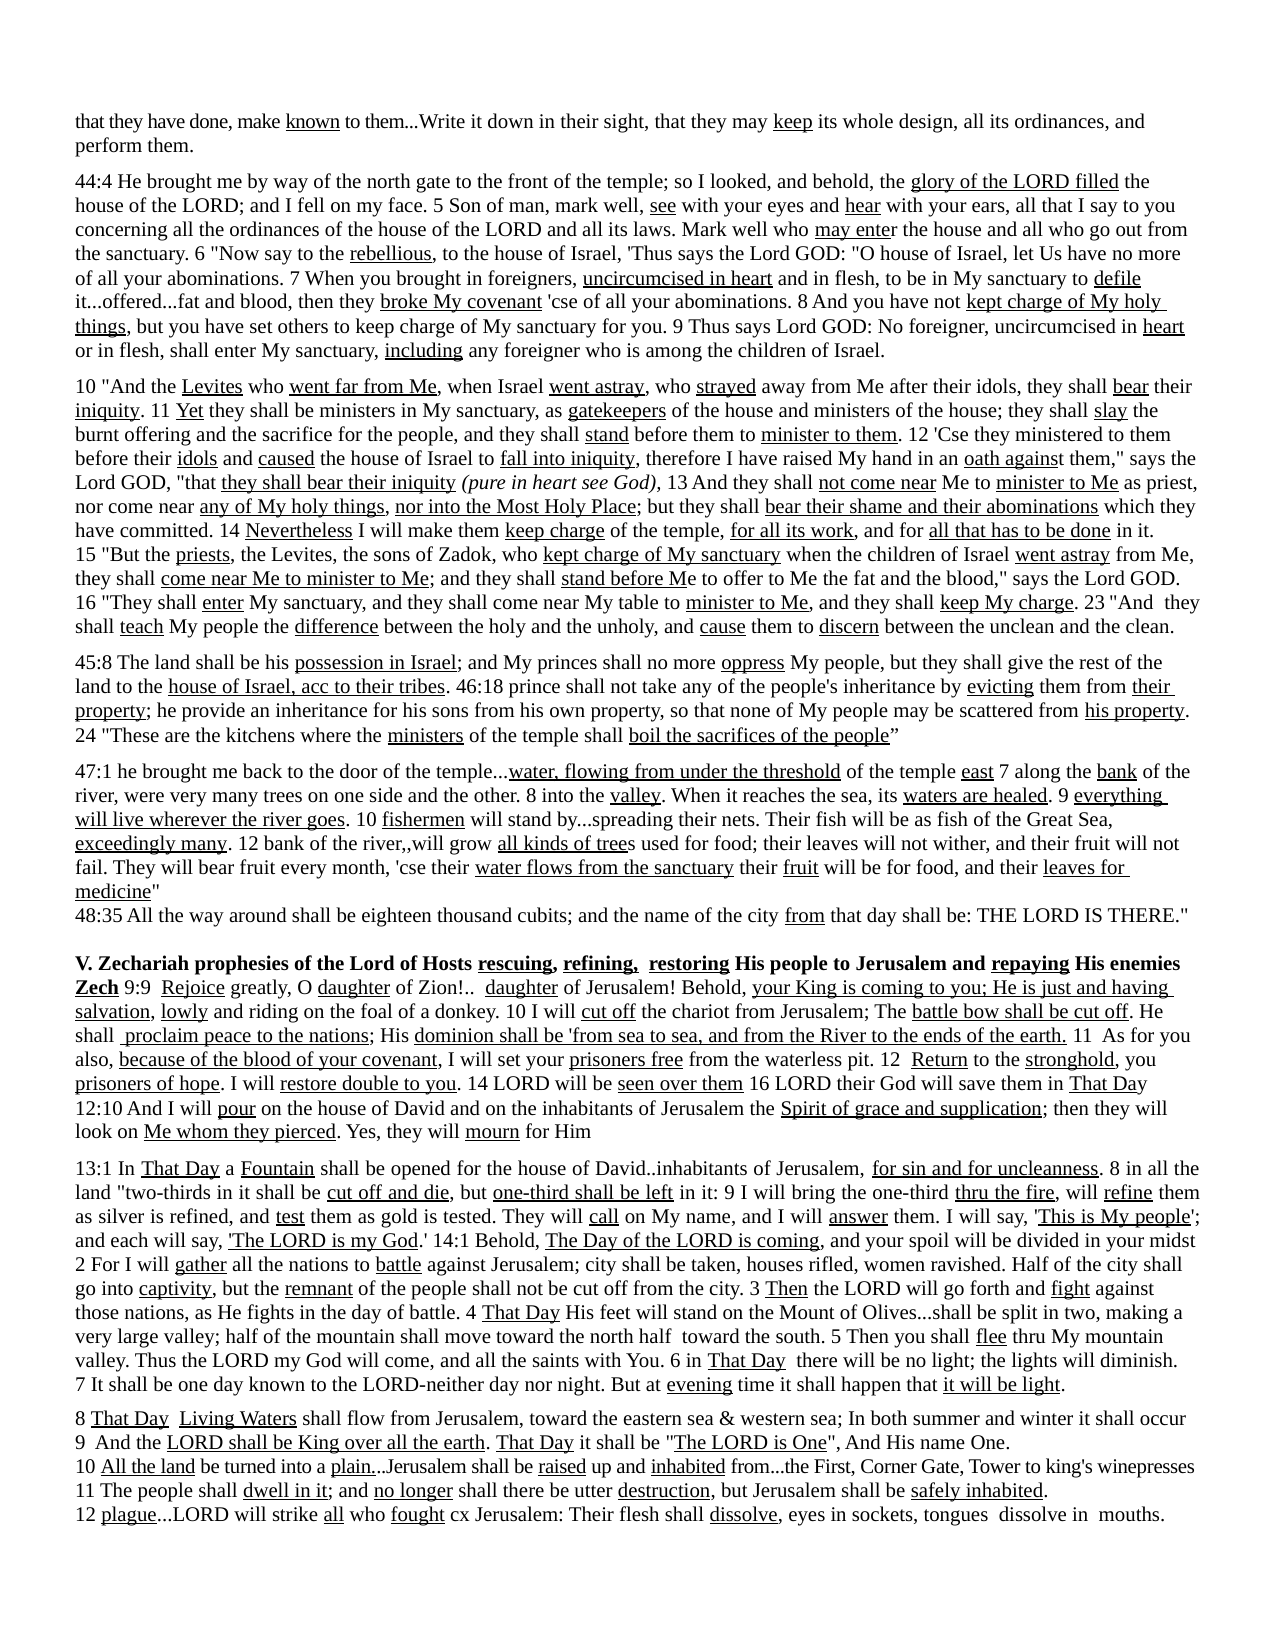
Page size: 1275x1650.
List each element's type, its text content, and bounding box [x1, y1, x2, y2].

text 7 It shall be one day known to the LORD-neither day nor night. But at evening time it shall happen that it will be light. [75, 1372, 1200, 1396]
text 12 plague...LORD will strike all who fought cx Jerusalem: Their flesh shall dissolve, eyes in sockets, tongues dissolve in mouths. [75, 1502, 1200, 1526]
text 24 "These are the kitchens where the ministers of the temple shall boil the sacrifices of the people” [75, 722, 1200, 747]
text 2 For I will gather all the nations to battle against Jerusalem; city shall be taken, houses rifled, women ravished. Half of the city shall go into captivity, but the remnant of the people shall not be cut off from the city. 3 Then the LORD will go forth and fight against those nations, as He fights in the day of battle. 4 That Day His feet will stand on the Mount of Olives...shall be split in two, making a very large valley; half of the mountain shall move toward the north half toward the south. 5 Then you shall flee thru My mountain valley. Thus the LORD my God will come, and all the saints with You. 6 in That Day there will be no light; the lights will diminish. [75, 1252, 1200, 1372]
text 13:1 In That Day a Fountain shall be opened for the house of David..inhabitants of Jerusalem, for sin and for uncleanness. 8 in all the land "two-thirds in it shall be cut off and die, but one-third shall be left in it: 9 I will bring the one-third thru the fire, will refine them as silver is refined, and test them as gold is tested. They will call on My name, and I will answer them. I will say, 'This is My people'; and each will say, 'The LORD is my God.' 14:1 Behold, The Day of the LORD is coming, and your spoil will be divided in your midst [75, 1156, 1200, 1252]
text 8 That Day Living Waters shall flow from Jerusalem, toward the eastern sea & western sea; In both summer and winter it shall occur [75, 1406, 1200, 1430]
text V. Zechariah prophesies of the Lord of Hosts rescuing, refining, restoring His people to Jerusalem and repaying His enemies [75, 951, 1200, 975]
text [75, 109, 1200, 157]
text 11 The people shall dwell in it; and no longer shall there be utter destruction, but Jerusalem shall be safely inhabited. [75, 1478, 1200, 1502]
text 47:1 he brought me back to the door of the temple...water, flowing from under the threshold of the temple east 7 along the bank of the river, were very many trees on one side and the other. 8 into the valley. When it reaches the sea, its waters are healed. 9 everything will live wherever the river goes. 10 fishermen will stand by...spreading their nets. Their fish will be as fish of the Great Sea, exceedingly many. 12 bank of the river,,will grow all kinds of trees used for food; their leaves will not wither, and their fruit will not fail. They will bear fruit every month, 'cse their water flows from the sanctuary their fruit will be for food, and their leaves for medicine" [75, 758, 1200, 903]
text 12:10 And I will pour on the house of David and on the inhabitants of Jerusalem the Spirit of grace and supplication; then they will look on Me whom they pierced. Yes, they will mourn for Him [75, 1095, 1200, 1143]
text 9 And the LORD shall be King over all the earth. That Day it shall be "The LORD is One", And His name One. [75, 1430, 1200, 1454]
text 15 "But the priests, the Levites, the sons of Zadok, who kept charge of My sanctuary when the children of Israel went astray from Me, they shall come near Me to minister to Me; and they shall stand before Me to offer to Me the fat and the blood," says the Lord GOD. [75, 542, 1200, 590]
text 10 All the land be turned into a plain...Jerusalem shall be raised up and inhabited from...the First, Corner Gate, Tower to king's winepresses [75, 1454, 1200, 1478]
text 45:8 The land shall be his possession in Israel; and My princes shall no more oppress My people, but they shall give the rest of the land to the house of Israel, acc to their tribes. 46:18 prince shall not take any of the people's inheritance by evicting them from their property; he provide an inheritance for his sons from his own property, so that none of My people may be scattered from his property. [75, 650, 1200, 722]
text Zech 9:9 Rejoice greatly, O daughter of Zion!.. daughter of Jerusalem! Behold, your King is coming to you; He is just and having salvation, lowly and riding on the foal of a donkey. 10 I will cut off the chariot from Jerusalem; The battle bow shall be cut off. He shall proclaim peace to the nations; His dominion shall be 'from sea to sea, and from the River to the ends of the earth. 11 As for you also, because of the blood of your covenant, I will set your prisoners free from the waterless pit. 12 Return to the stronghold, you prisoners of hope. I will restore double to you. 14 LORD will be seen over them 16 LORD their God will save them in That Day [75, 975, 1200, 1095]
text 10 "And the Levites who went far from Me, when Israel went astray, who strayed away from Me after their idols, they shall bear their iniquity. 11 Yet they shall be ministers in My sanctuary, as gatekeepers of the house and ministers of the house; they shall slay the burnt offering and the sacrifice for the people, and they shall stand before them to minister to them. 12 'Cse they ministered to them before their idols and caused the house of Israel to fall into iniquity, therefore I have raised My hand in an oath against them," says the Lord GOD, "that they shall bear their iniquity (pure in heart see God), 13 And they shall not come near Me to minister to Me as priest, nor come near any of My holy things, nor into the Most Holy Place; but they shall bear their shame and their abominations which they have committed. 14 Nevertheless I will make them keep charge of the temple, for all its work, and for all that has to be done in it. [75, 374, 1200, 542]
text 44:4 He brought me by way of the north gate to the front of the temple; so I looked, and behold, the glory of the LORD filled the house of the LORD; and I fell on my face. 5 Son of man, mark well, see with your eyes and hear with your ears, all that I say to you concerning all the ordinances of the house of the LORD and all its laws. Mark well who may enter the house and all who go out from the sanctuary. 6 "Now say to the rebellious, to the house of Israel, 'Thus says the Lord GOD: "O house of Israel, let Us have no more of all your abominations. 7 When you brought in foreigners, uncircumcised in heart and in flesh, to be in My sanctuary to defile it...offered...fat and blood, then they broke My covenant 'cse of all your abominations. 8 And you have not kept charge of My holy things, but you have set others to keep charge of My sanctuary for you. 9 Thus says Lord GOD: No foreigner, uncircumcised in heart or in flesh, shall enter My sanctuary, including any foreigner who is among the children of Israel. [75, 169, 1200, 362]
text 48:35 All the way around shall be eighteen thousand cubits; and the name of the city from that day shall be: THE LORD IS THERE." [75, 903, 1200, 927]
text 16 "They shall enter My sanctuary, and they shall come near My table to minister to Me, and they shall keep My charge. 23 "And they shall teach My people the difference between the holy and the unholy, and cause them to discern between the unclean and the clean. [75, 590, 1200, 638]
